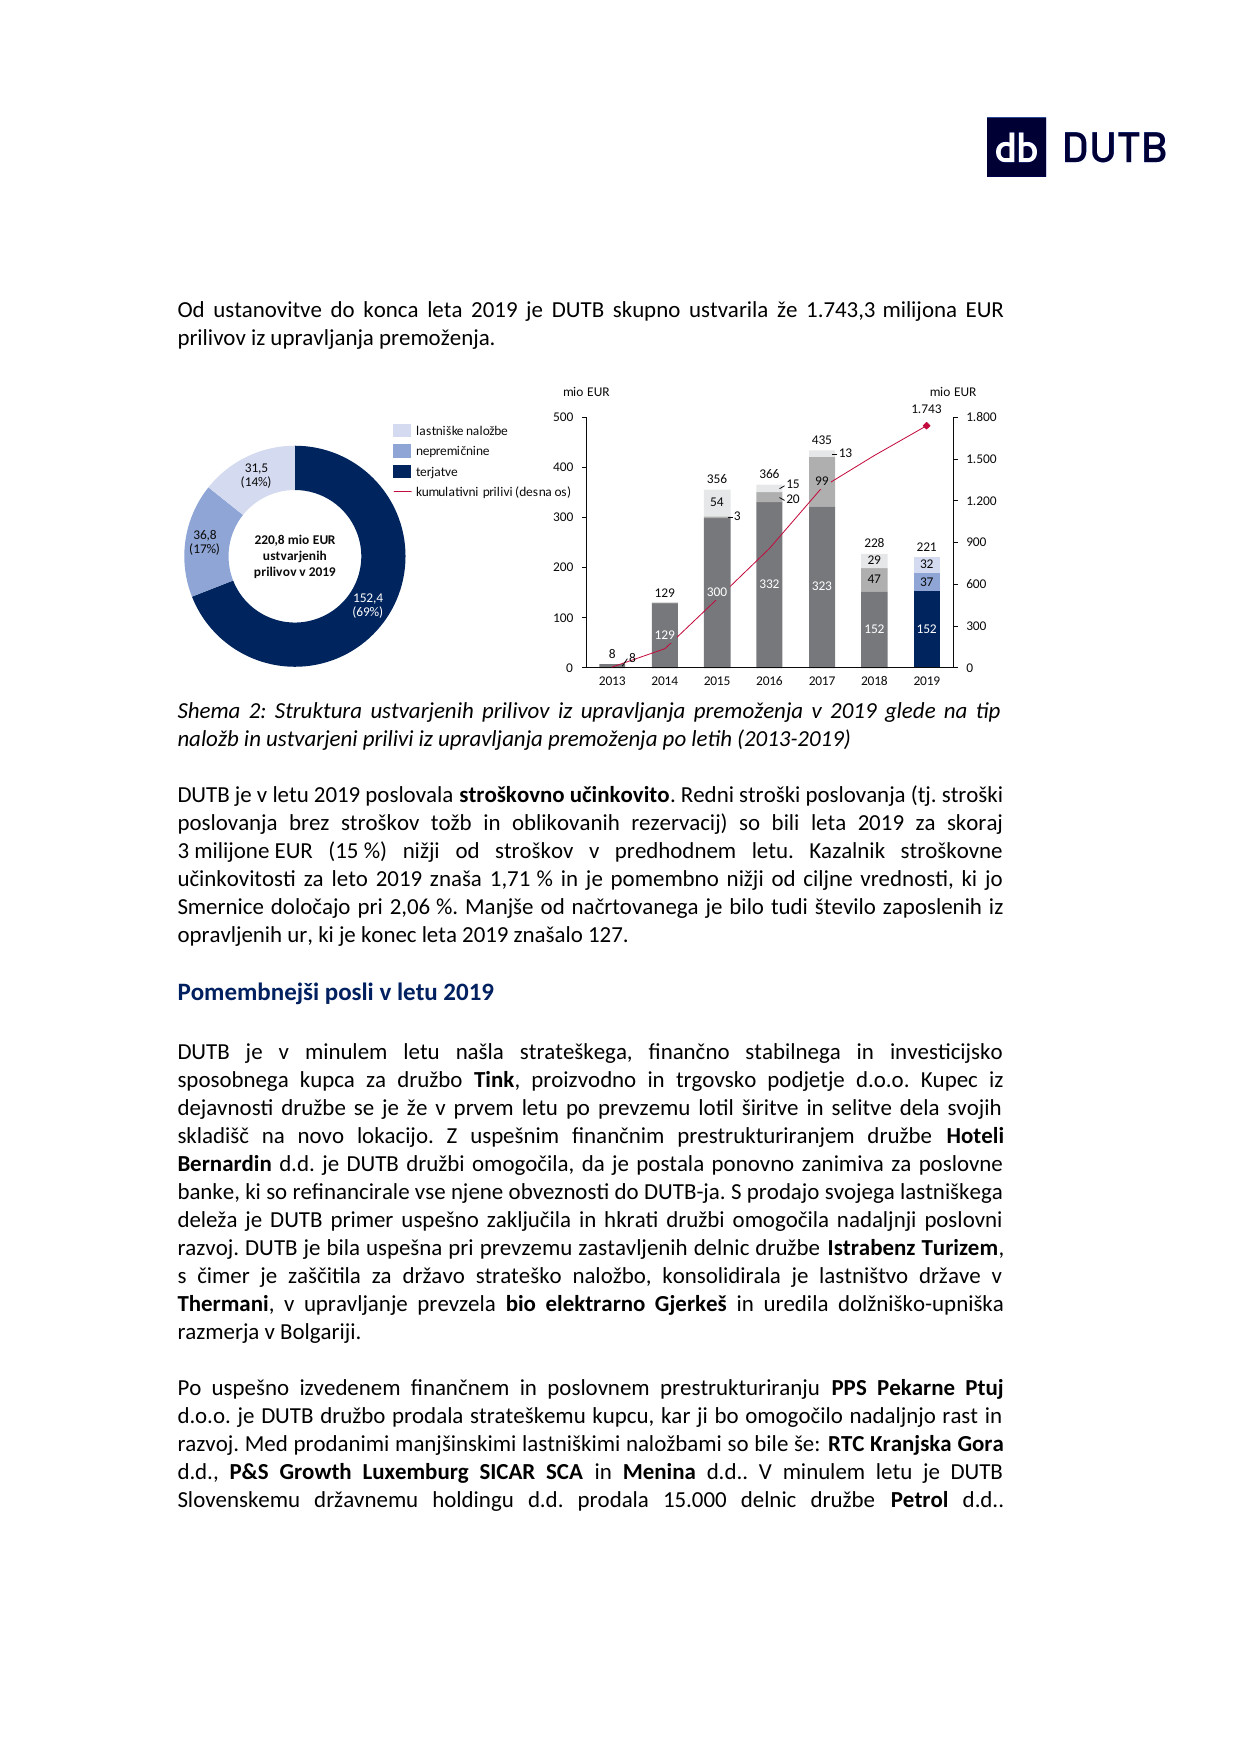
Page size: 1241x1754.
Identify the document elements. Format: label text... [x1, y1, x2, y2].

picture [987, 0, 1222, 177]
text DUTB je v minulem letu našla strateškega, finančno stabilnega in investicijsko sposobnega kupca za družbo Tink, proizvodno in trgovsko podjetje d.o.o. Kupec iz dejavnosti družbe se je že v prvem letu po prevzemu lotil širitve in selitve dela svojih skladišč na novo lokacijo. Z uspešnim finančnim prestrukturiranjem družbe Hoteli Bernardin d.d. je DUTB družbi omogočila, da je postala ponovno zanimiva za poslovne banke, ki so refinancirale vse njene obveznosti do DUTB-ja. S prodajo svojega lastniškega deleža je DUTB primer uspešno zaključila in hkrati družbi omogočila nadaljnji poslovni razvoj. DUTB je bila uspešna pri prevzemu zastavljenih delnic družbe Istrabenz Turizem, s čimer je zaščitila za državo strateško naložbo, konsolidirala je lastništvo države v Thermani, v upravljanje prevzela bio elektrarno Gjerkeš in uredila dolžniško-upniška razmerja v Bolgariji. [177, 1037, 1004, 1345]
text Od ustanovitve do konca leta 2019 je DUTB skupno ustvarila že 1.743,3 milijona EUR prilivov iz upravljanja premoženja. [177, 295, 1004, 351]
text DUTB je v letu 2019 poslovala stroškovno učinkovito. Redni stroški poslovanja (tj. stroški poslovanja brez stroškov tožb in oblikovanih rezervacij) so bili leta 2019 za skoraj 3 milijone EUR (15 %) nižji od stroškov v predhodnem letu. Kazalnik stroškovne učinkovitosti za leto 2019 znaša 1,71 % in je pomembno nižji od ciljne vrednosti, ki jo Smernice določajo pri 2,06 %. Manjše od načrtovanega je bilo tudi število zaposlenih iz opravljenih ur, ki je konec leta 2019 znašalo 127. [177, 780, 1004, 948]
text Pomembnejši posli v letu 2019 [177, 976, 1004, 1007]
text Shema 2: Struktura ustvarjenih prilivov iz upravljanja premoženja v 2019 glede na tip naložb in ustvarjeni prilivi iz upravljanja premoženja po letih (2013-2019) [177, 696, 1004, 752]
